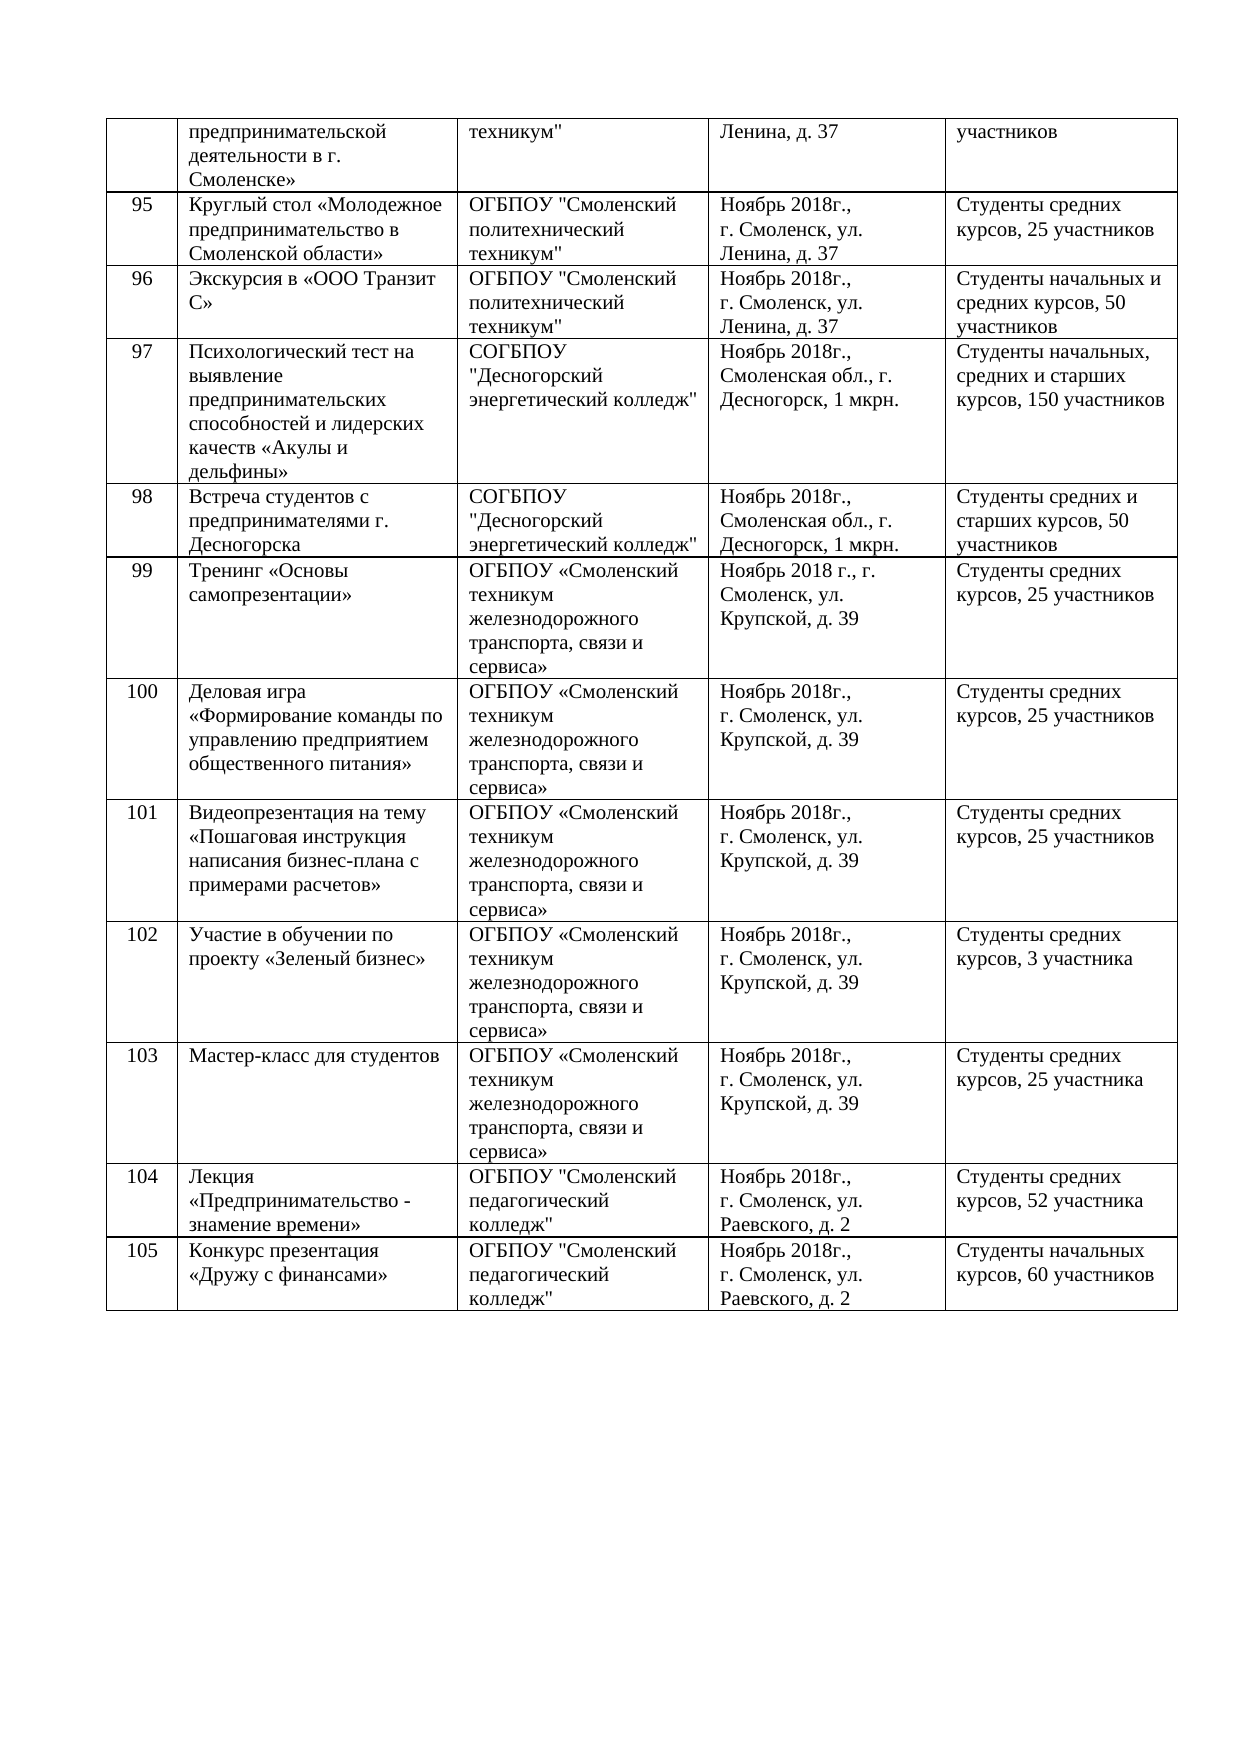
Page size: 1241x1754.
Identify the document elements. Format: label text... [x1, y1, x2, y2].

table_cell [709, 119, 945, 191]
table_cell 104 [107, 1164, 177, 1236]
table_cell Ноябрь 2018г., г. Смоленск, ул. Раевского, д. 2 [709, 1238, 945, 1310]
table_cell Ноябрь 2018г., г. Смоленск, ул. Крупской, д. 39 [709, 1043, 945, 1163]
table_cell Круглый стол «Молодежное предпринимательство в Смоленской области» [178, 193, 457, 264]
table_cell 95 [107, 193, 177, 264]
table_cell Лекция «Предпринимательство - знамение времени» [178, 1164, 457, 1236]
table_cell Студенты начальных курсов, 60 участников [946, 1238, 1177, 1310]
table_cell Ноябрь 2018г., Смоленская обл., г. Десногорск, 1 мкрн. [709, 339, 945, 483]
table_cell Ноябрь 2018г., г. Смоленск, ул. Ленина, д. 37 [709, 266, 945, 338]
table_cell Ноябрь 2018г., г. Смоленск, ул. Ленина, д. 37 [709, 193, 945, 264]
table_cell 98 [107, 484, 177, 556]
table_cell Тренинг «Основы самопрезентации» [178, 558, 457, 678]
table_cell 105 [107, 1238, 177, 1310]
table_cell Ноябрь 2018г., Смоленская обл., г. Десногорск, 1 мкрн. [709, 484, 945, 556]
table_cell 96 [107, 266, 177, 338]
table_cell СОГБПОУ "Десногорский энергетический колледж" [458, 339, 708, 483]
table_cell ОГБПОУ «Смоленский техникум железнодорожного транспорта, связи и сервиса» [458, 1043, 708, 1163]
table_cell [458, 119, 708, 191]
table_cell ОГБПОУ «Смоленский техникум железнодорожного транспорта, связи и сервиса» [458, 800, 708, 921]
table_cell Студенты средних и старших курсов, 50 участников [946, 484, 1177, 556]
table_cell Студенты начальных и средних курсов, 50 участников [946, 266, 1177, 338]
table_cell Конкурс презентация «Дружу с финансами» [178, 1238, 457, 1310]
table_cell Студенты начальных, средних и старших курсов, 150 участников [946, 339, 1177, 483]
table_cell ОГБПОУ «Смоленский техникум железнодорожного транспорта, связи и сервиса» [458, 679, 708, 799]
table_cell 97 [107, 339, 177, 483]
table_cell Студенты средних курсов, 25 участников [946, 800, 1177, 921]
table_cell ОГБПОУ "Смоленский политехнический техникум" [458, 266, 708, 338]
table_cell Студенты средних курсов, 3 участника [946, 922, 1177, 1042]
table_cell Экскурсия в «ООО Транзит С» [178, 266, 457, 338]
table_cell 102 [107, 922, 177, 1042]
table_cell Встреча студентов с предпринимателями г. Десногорска [178, 484, 457, 556]
table_cell 100 [107, 679, 177, 799]
table_cell СОГБПОУ "Десногорский энергетический колледж" [458, 484, 708, 556]
table_cell Студенты средних курсов, 25 участников [946, 679, 1177, 799]
table_cell 101 [107, 800, 177, 921]
table_cell ОГБПОУ "Смоленский педагогический колледж" [458, 1164, 708, 1236]
table_cell Студенты средних курсов, 25 участников [946, 193, 1177, 264]
table_cell Видеопрезентация на тему «Пошаговая инструкция написания бизнес-плана с примерами расчетов» [178, 800, 457, 921]
table_cell Мастер-класс для студентов [178, 1043, 457, 1163]
table_cell Участие в обучении по проекту «Зеленый бизнес» [178, 922, 457, 1042]
table_cell 94 [107, 119, 177, 191]
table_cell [946, 119, 1177, 191]
table_cell Студенты средних курсов, 52 участника [946, 1164, 1177, 1236]
table_cell Ноябрь 2018 г., г. Смоленск, ул. Крупской, д. 39 [709, 558, 945, 678]
table_cell ОГБПОУ «Смоленский техникум железнодорожного транспорта, связи и сервиса» [458, 922, 708, 1042]
table_cell ОГБПОУ «Смоленский техникум железнодорожного транспорта, связи и сервиса» [458, 558, 708, 678]
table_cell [178, 119, 457, 191]
table_cell Ноябрь 2018г., г. Смоленск, ул. Крупской, д. 39 [709, 922, 945, 1042]
table_cell 103 [107, 1043, 177, 1163]
table_cell 99 [107, 558, 177, 678]
table_cell Ноябрь 2018г., г. Смоленск, ул. Крупской, д. 39 [709, 679, 945, 799]
table_cell Ноябрь 2018г., г. Смоленск, ул. Раевского, д. 2 [709, 1164, 945, 1236]
table_cell Деловая игра «Формирование команды по управлению предприятием общественного питания» [178, 679, 457, 799]
table_cell Ноябрь 2018г., г. Смоленск, ул. Крупской, д. 39 [709, 800, 945, 921]
table_cell Психологический тест на выявление предпринимательских способностей и лидерских качеств «Акулы и дельфины» [178, 339, 457, 483]
table_cell ОГБПОУ "Смоленский педагогический колледж" [458, 1238, 708, 1310]
table_cell Студенты средних курсов, 25 участников [946, 558, 1177, 678]
table_cell ОГБПОУ "Смоленский политехнический техникум" [458, 193, 708, 264]
table_cell Студенты средних курсов, 25 участника [946, 1043, 1177, 1163]
